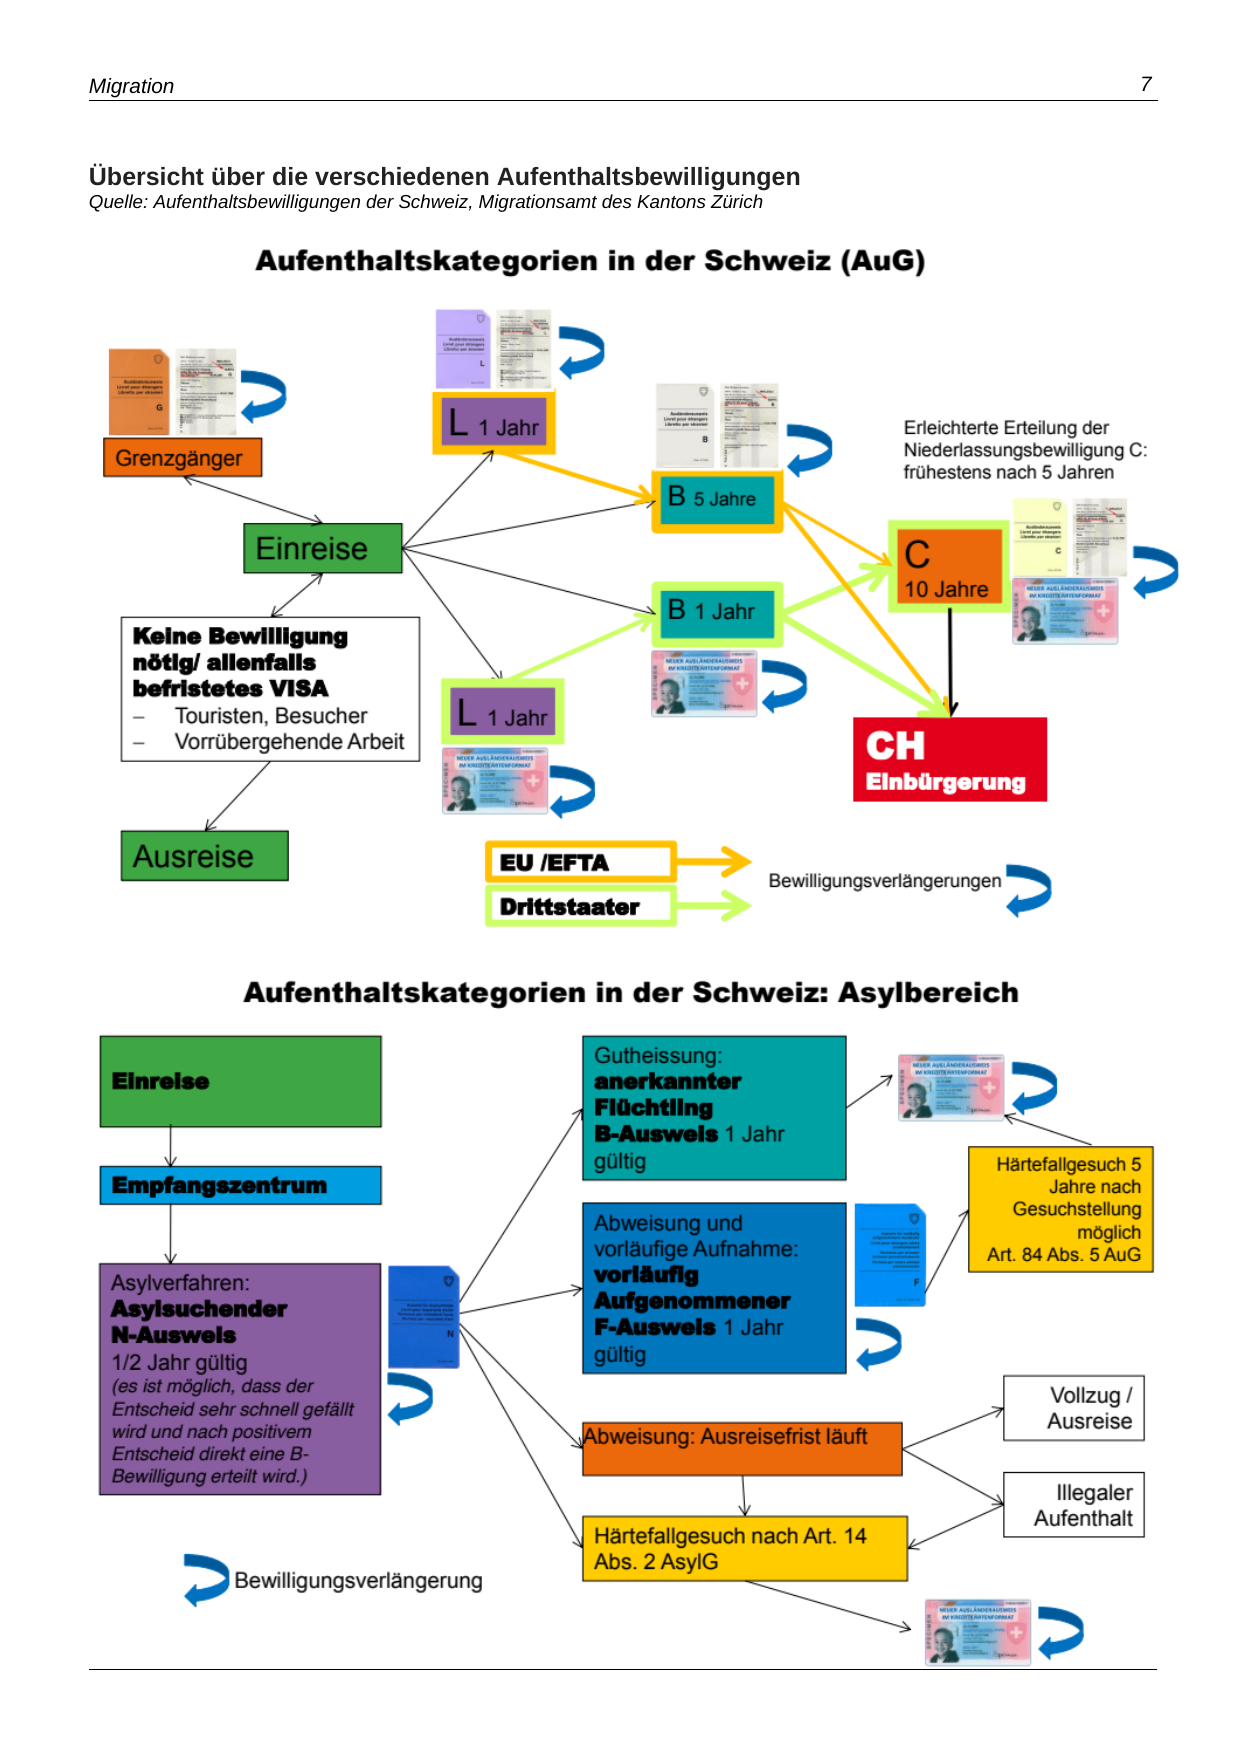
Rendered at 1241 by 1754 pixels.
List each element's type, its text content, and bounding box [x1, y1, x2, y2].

text Quelle: Aufenthaltsbewilligungen der Schweiz, Migrationsamt des Kantons Zürich [89, 191, 1157, 212]
text Übersicht über die verschiedenen Aufenthaltsbewilligungen [89, 161, 1157, 191]
